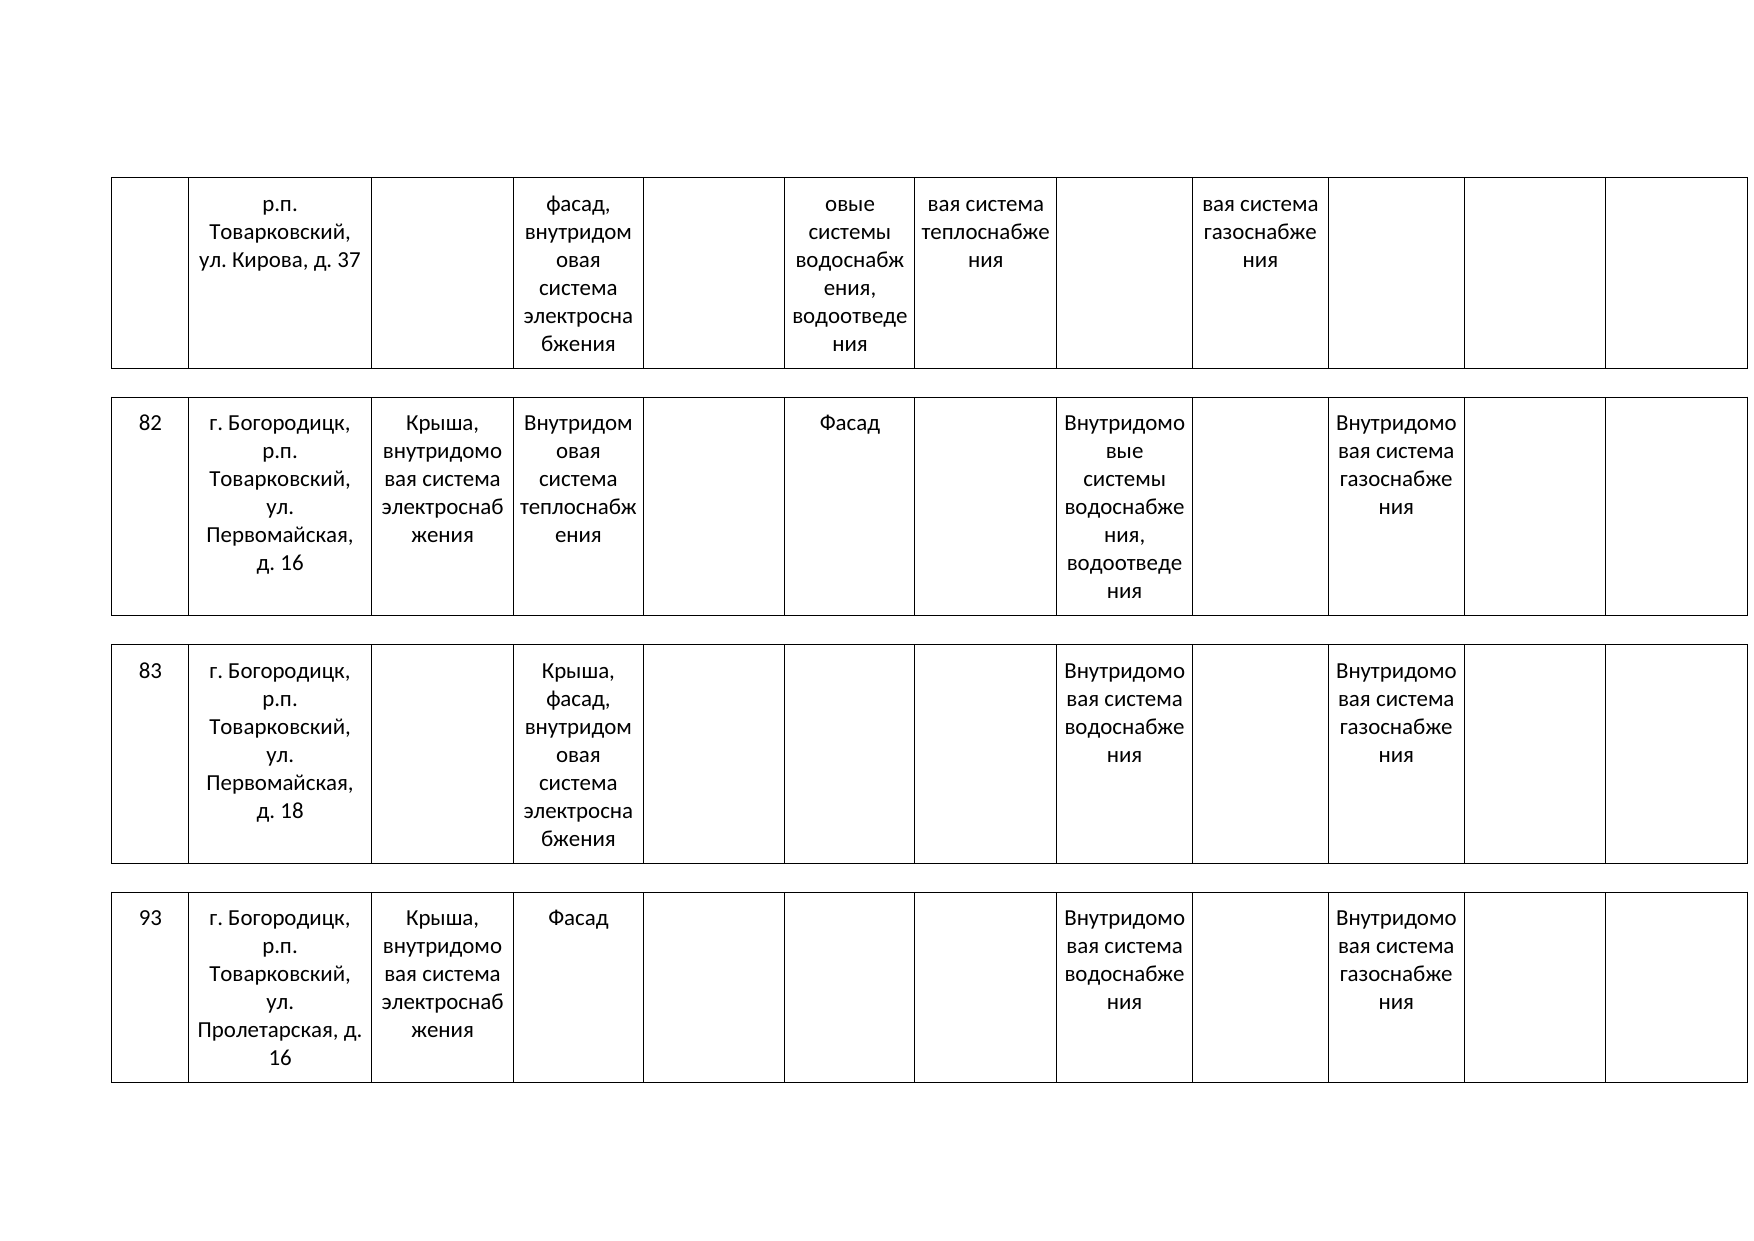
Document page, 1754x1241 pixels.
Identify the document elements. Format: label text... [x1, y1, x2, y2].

table_header [785, 893, 914, 1082]
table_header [514, 178, 643, 368]
table_header [1329, 178, 1464, 368]
table_header 93 [112, 893, 188, 1082]
table_header Крыша, фасад, внутридомовая система электроснабжения [514, 645, 643, 863]
table_header [1193, 645, 1328, 863]
table_header г. Богородицк, р.п. Товарковский, ул. Первомайская, д. 16 [189, 398, 371, 615]
table_header [915, 398, 1056, 615]
table_header [785, 645, 914, 863]
table_header Внутридомовая система теплоснабжения [514, 398, 643, 615]
table_header [644, 645, 784, 863]
table_header 83 [112, 645, 188, 863]
table_header Фасад [785, 398, 914, 615]
table_header г. Богородицк, р.п. Товарковский, ул. Первомайская, д. 18 [189, 645, 371, 863]
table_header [915, 178, 1056, 368]
table_header Крыша, внутридомовая система электроснабжения [372, 893, 513, 1082]
table_header [1606, 398, 1747, 615]
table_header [1193, 178, 1328, 368]
table_header [644, 893, 784, 1082]
table_header г. Богородицк, р.п. Товарковский, ул. Пролетарская, д. 16 [189, 893, 371, 1082]
table_header Внутридомовая система водоснабжения [1057, 645, 1192, 863]
table_header [1193, 893, 1328, 1082]
table_header [1465, 645, 1605, 863]
table_header [372, 178, 513, 368]
table_header [644, 398, 784, 615]
table_header [1465, 893, 1605, 1082]
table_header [1057, 893, 1192, 1082]
table_header [644, 178, 784, 368]
table_header Внутридомовая система газоснабжения [1329, 645, 1464, 863]
table_header 82 [112, 398, 188, 615]
table_header [1606, 893, 1747, 1082]
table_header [785, 178, 914, 368]
table_header [372, 645, 513, 863]
table_header [1465, 398, 1605, 615]
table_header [1329, 893, 1464, 1082]
table_header [1465, 178, 1605, 368]
table_header [915, 893, 1056, 1082]
table_header Крыша, внутридомовая система электроснабжения [372, 398, 513, 615]
table_header Фасад [514, 893, 643, 1082]
table_header 64 [112, 178, 188, 368]
table_header [915, 645, 1056, 863]
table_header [189, 178, 371, 368]
table_header [1057, 178, 1192, 368]
table_header Внутридомовые системы водоснабжения, водоотведения [1057, 398, 1192, 615]
table_header [1606, 645, 1747, 863]
table_header Внутридомовая система газоснабжения [1329, 398, 1464, 615]
table_header [1606, 178, 1747, 368]
table_header [1193, 398, 1328, 615]
